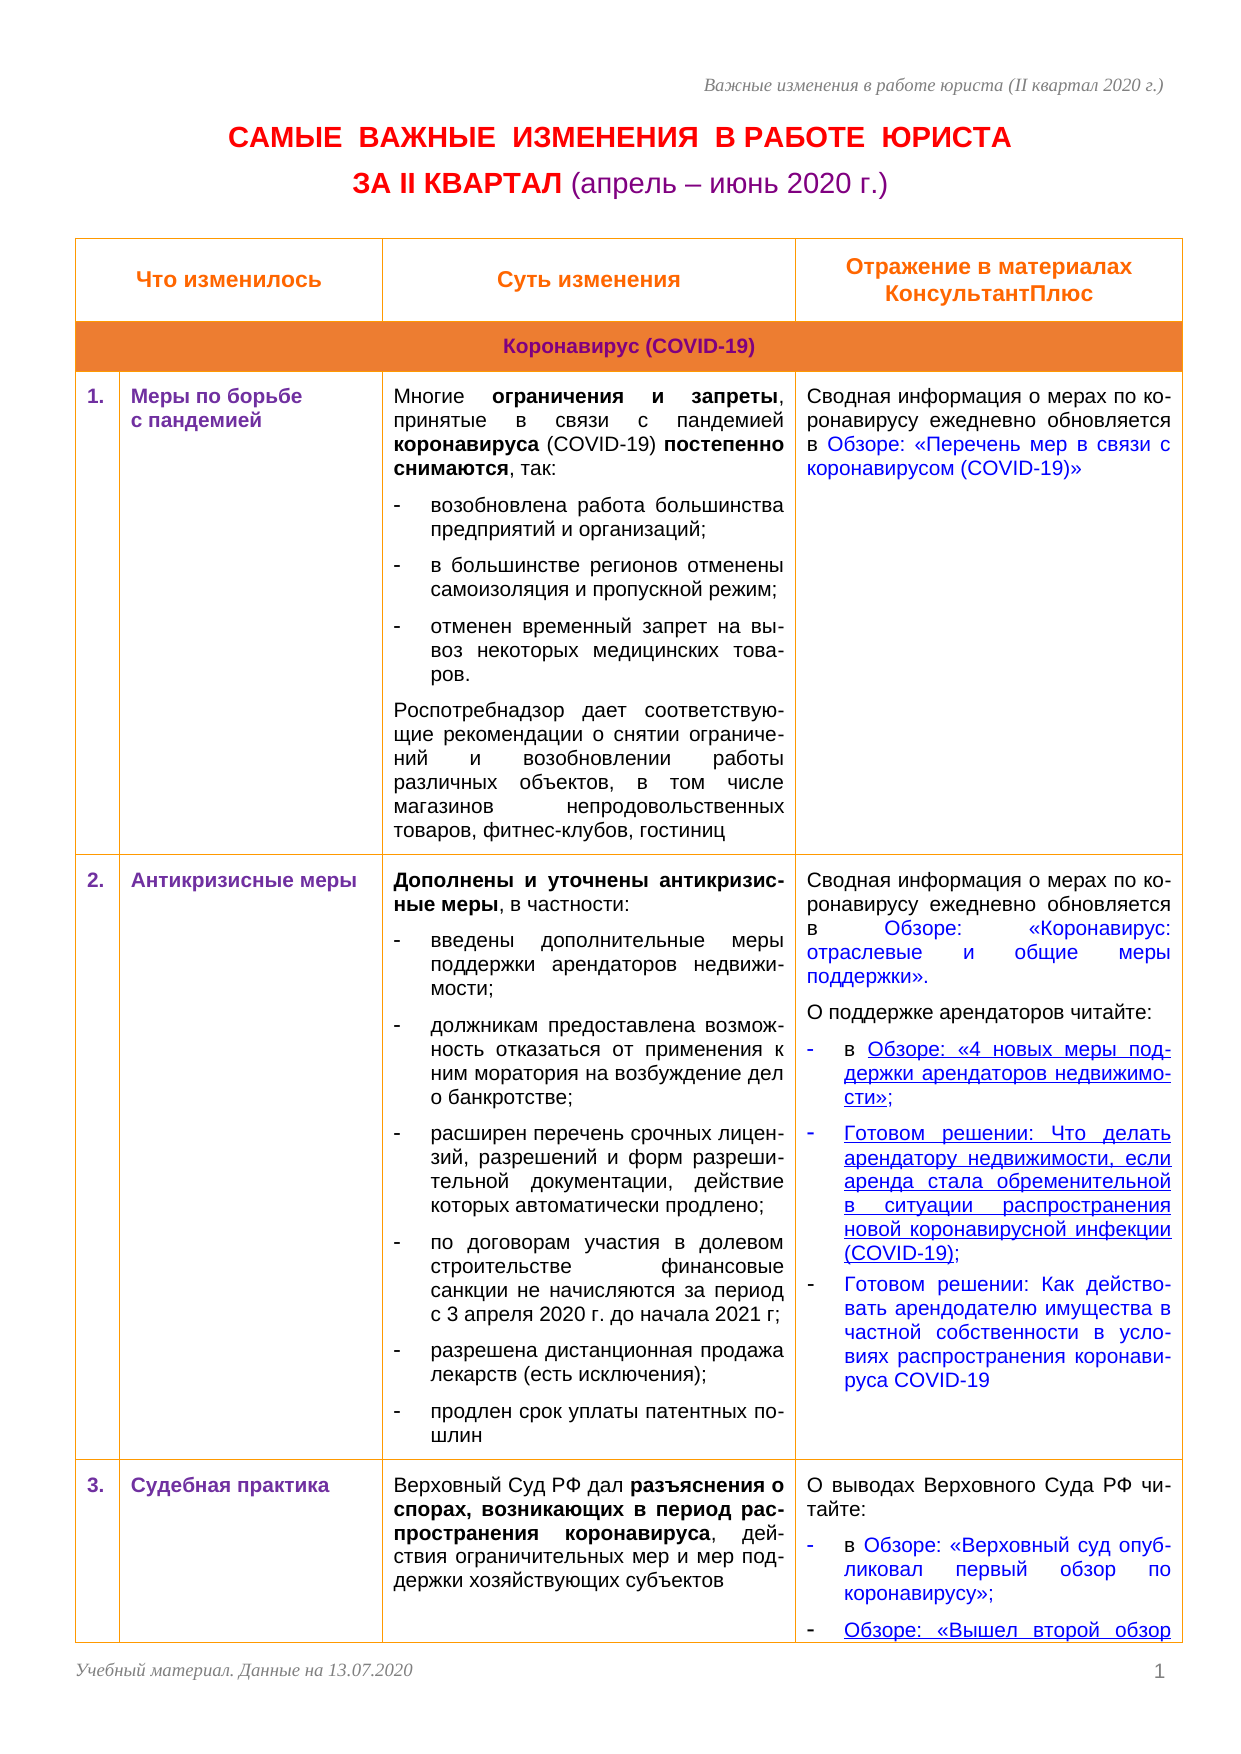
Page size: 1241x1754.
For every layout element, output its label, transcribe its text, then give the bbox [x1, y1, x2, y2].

table_cell 3. [76, 1460, 119, 1642]
table_cell Сводная информация о мерах по коронавирусу ежедневно обновляется в [796, 372, 1182, 854]
table_cell 2. [76, 855, 119, 1459]
table_cell Многие ограничения и запреты, принятые в связи с пандемией коронавируса (COVID-19) постепенно снимаются, так: возобновлена работа большинства предприятий и организаций; в большинстве регионов отменены самоизоляция и пропускной режим; отменен временный запрет на вывоз некоторых медицинских товаров. Роспотребнадзор дает соответствующие рекомендации о снятии ограничений и возобновлении работы различных объектов, в том числе магазинов непродовольственных товаров, фитнес-клубов, гостиниц [383, 372, 795, 854]
table_header Суть изменения [383, 239, 795, 321]
text ЗА II КВАРТАЛ (апрель – июнь 2020 г.) [75, 166, 1165, 200]
table_header Что изменилось [76, 239, 382, 321]
table_cell Меры по борьбе с пандемией [120, 372, 382, 854]
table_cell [383, 1460, 795, 1642]
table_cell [796, 1460, 1182, 1642]
table_cell Сводная информация о мерах по коронавирусу ежедневно обновляется в О поддержке арендаторов читайте: в Обзоре: «4 новых меры поддержки арендаторов недвижимости»; Готовом решении: Что делать арендатору недвижимости, если аренда стала обременительной в ситуации распространения новой коронавирусной инфекции (COVID-19); Готовом решении: Как действовать арендодателю имущества в частной собственности в условиях распространения коронавируса COVID-19 [796, 855, 1182, 1459]
table_cell Дополнены и уточнены антикризисные меры, в частности: введены дополнительные меры поддержки арендаторов недвижимости; должникам предоставлена возможность отказаться от применения к ним моратория на возбуждение дел о банкротстве; расширен перечень срочных лицензий, разрешений и форм разрешительной документации, действие которых автоматически продлено; по договорам участия в долевом строительстве финансовые санкции не начисляются за период с 3 апреля 2020 г. до начала 2021 г; разрешена дистанционная продажа лекарств (есть исключения); продлен срок уплаты патентных пошлин [383, 855, 795, 1459]
table_cell 1. [76, 372, 119, 854]
table_cell Антикризисные меры [120, 855, 382, 1459]
table_header Отражение в материалах КонсультантПлюс [796, 239, 1182, 321]
table_cell Судебная практика [120, 1460, 382, 1642]
text САМЫЕ ВАЖНЫЕ ИЗМЕНЕНИЯ В РАБОТЕ ЮРИСТА [75, 120, 1165, 154]
table_cell Коронавирус (COVID-19) [76, 322, 1182, 371]
